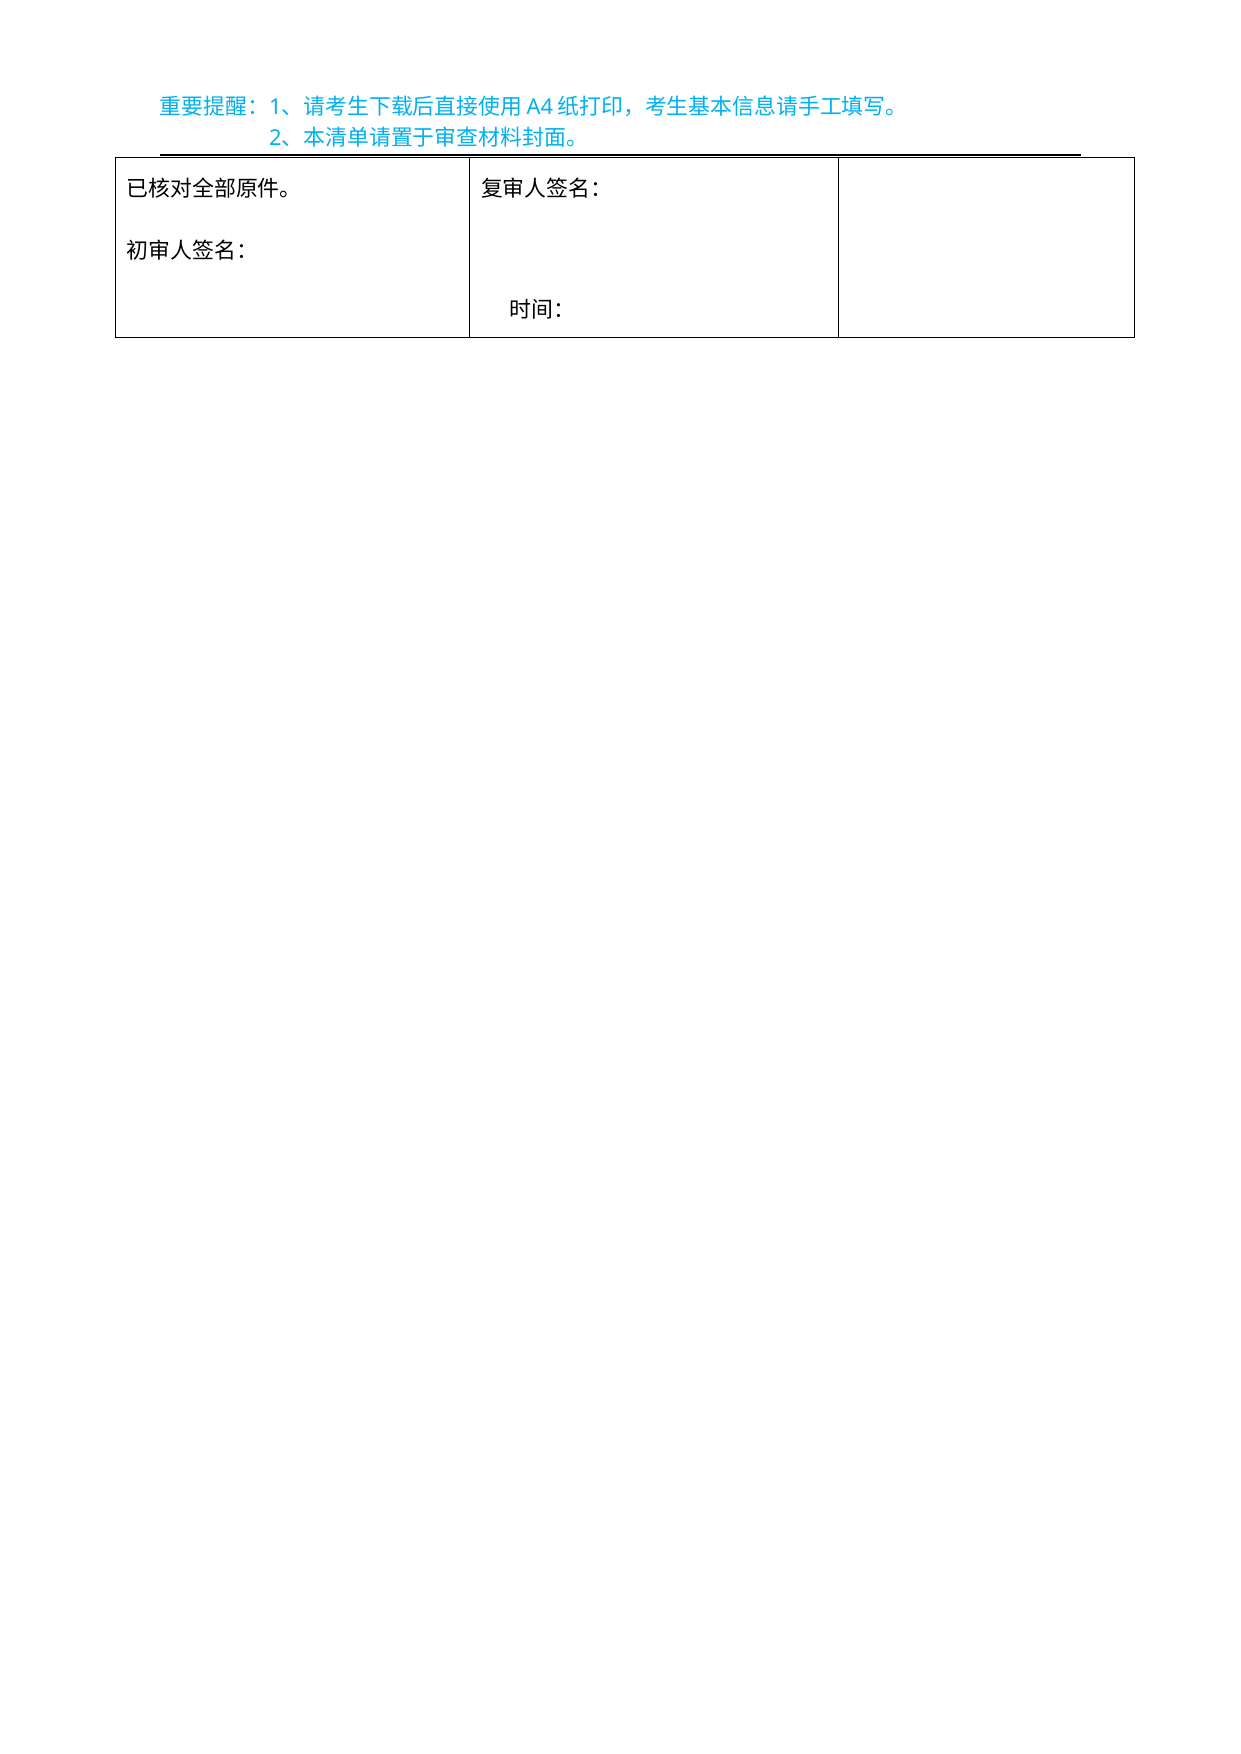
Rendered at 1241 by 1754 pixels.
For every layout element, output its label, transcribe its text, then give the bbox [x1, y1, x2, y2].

table_cell 复审人签名： 时间： [470, 158, 838, 337]
table_cell 已核对全部原件。 初审人签名： [116, 158, 469, 337]
table_cell [839, 158, 1134, 337]
